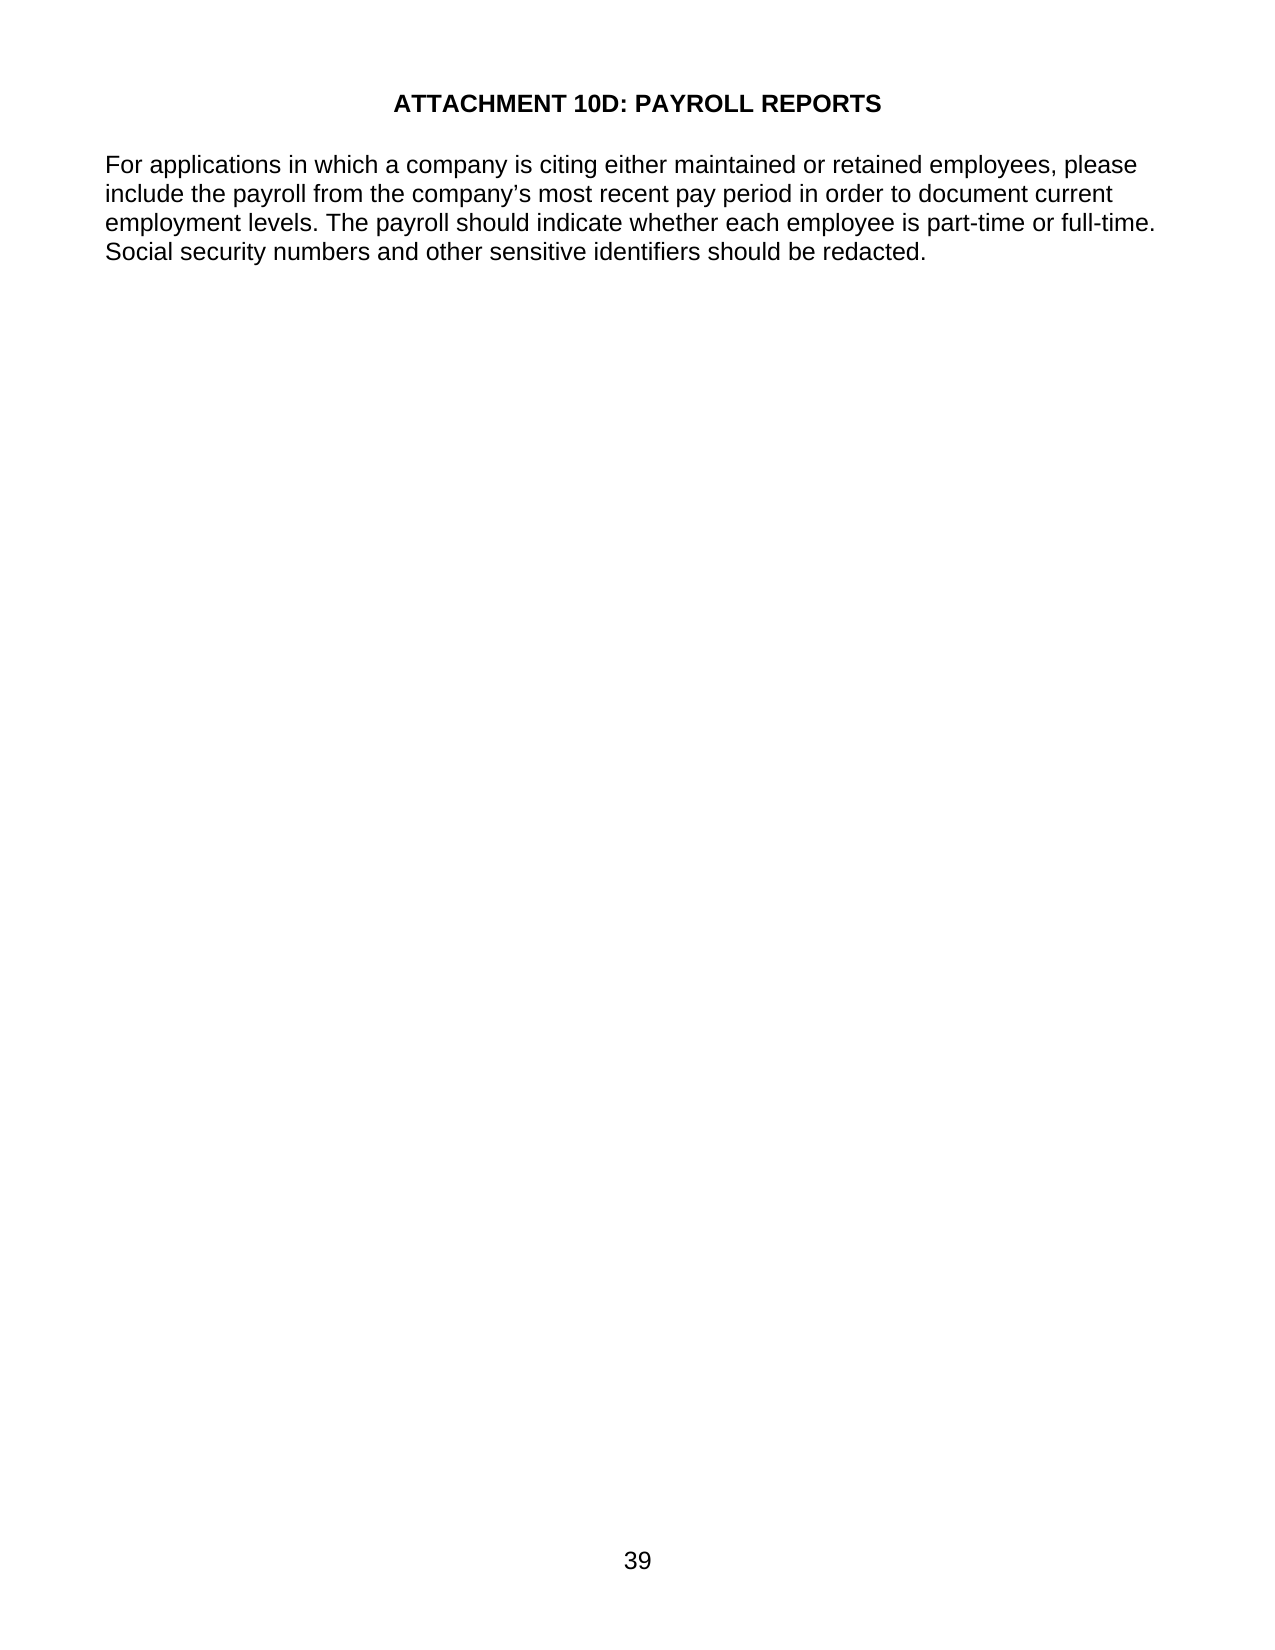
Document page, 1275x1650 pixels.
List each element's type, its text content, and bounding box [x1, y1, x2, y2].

text For applications in which a company is citing either maintained or retained employees, please include the payroll from the company’s most recent pay period in order to document current employment levels. The payroll should indicate whether each employee is part-time or full-time. Social security numbers and other sensitive identifiers should be redacted. [105, 151, 1170, 266]
subtitle ATTACHMENT 10D: PAYROLL REPORTS [105, 89, 1170, 117]
